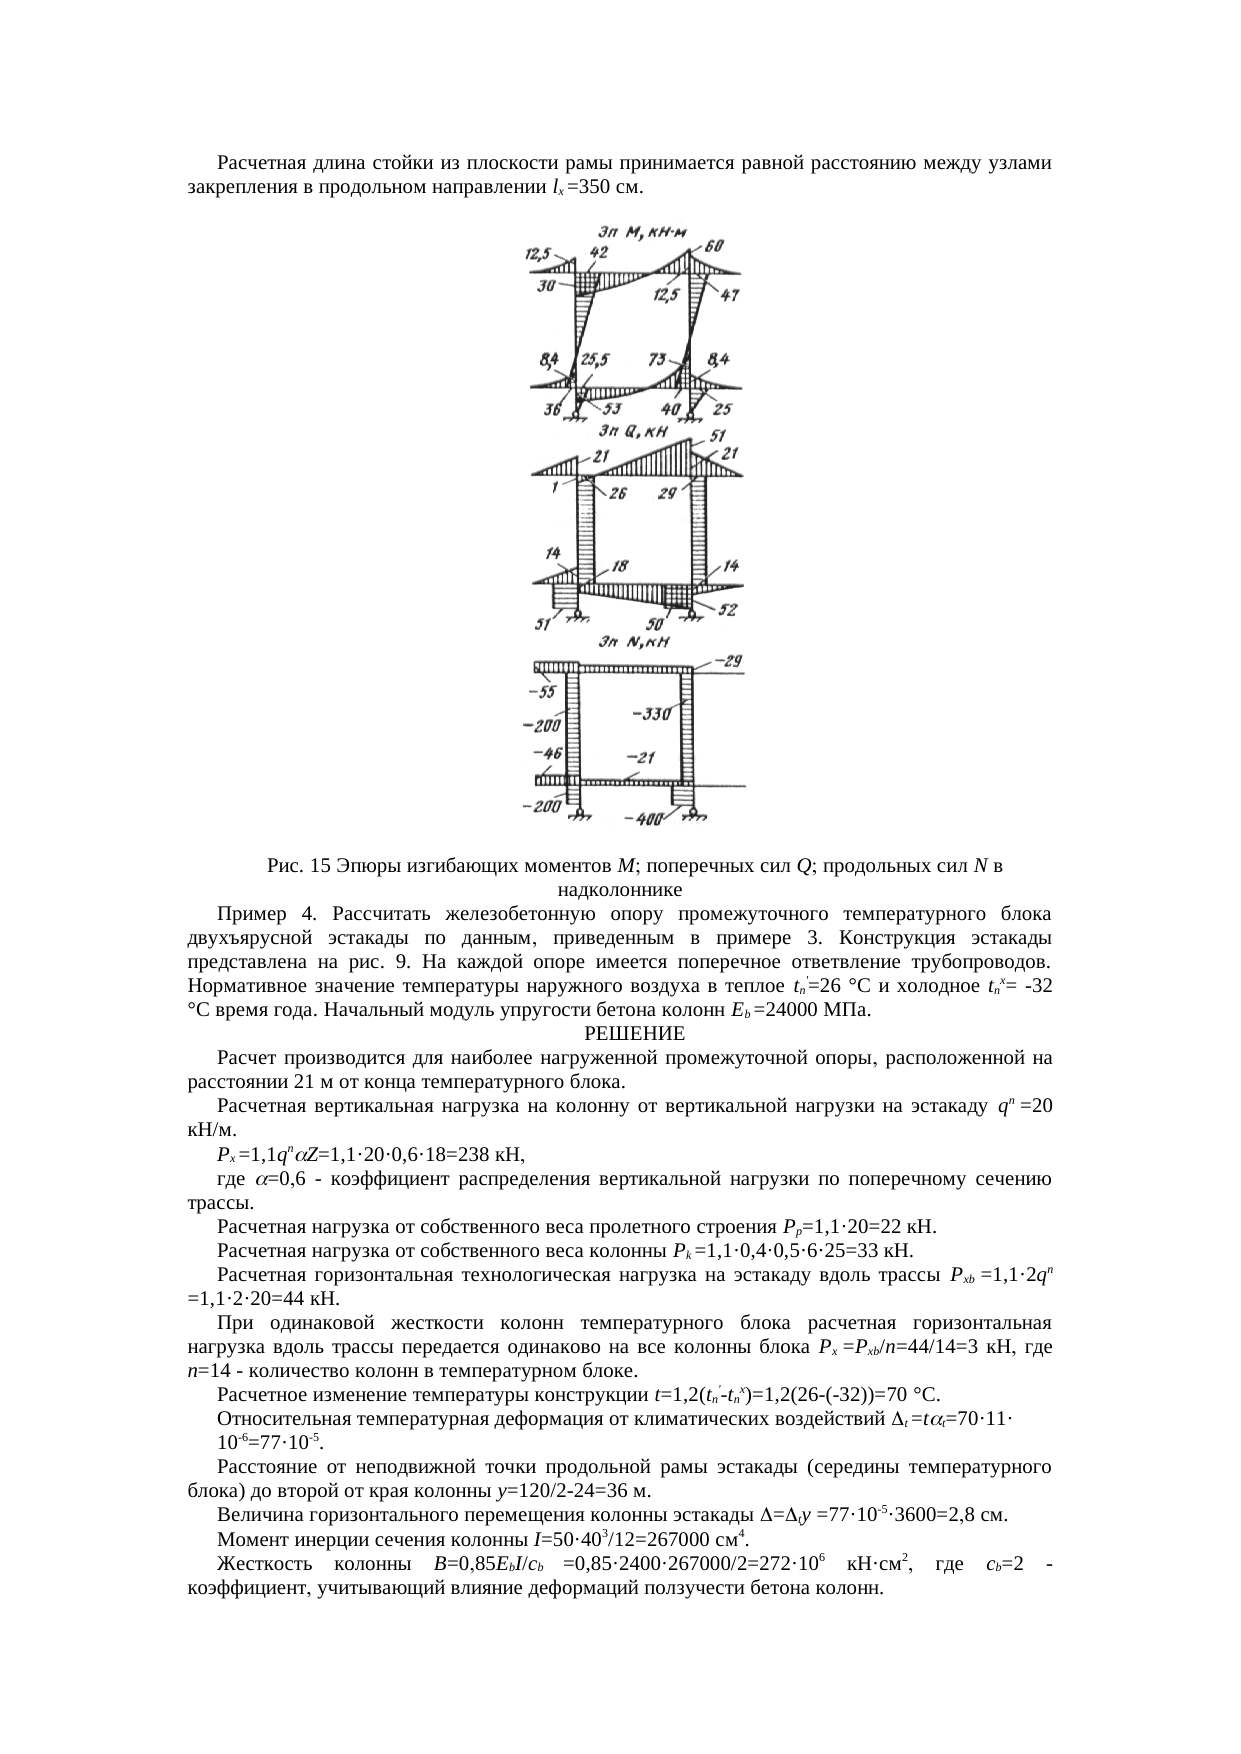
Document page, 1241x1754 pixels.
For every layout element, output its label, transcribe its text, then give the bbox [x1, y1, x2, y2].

text РЕШЕНИЕ [187, 1021, 1053, 1045]
text Расчетная вертикальная нагрузка на колонну от вертикальной нагрузки на эстакаду qn =20 кН/м. [187, 1093, 1053, 1141]
text При одинаковой жесткости колонн температурного блока расчетная горизонтальная нагрузка вдоль трассы передается одинаково на все колонны блока Px =Pxb/n=44/14=3 кН где n=14 - количество колонн в температурном блоке. [187, 1310, 1053, 1382]
picture [520, 222, 750, 829]
text Пример 4. Рассчитать железобетонную опору промежуточного температурного блока двухъярусной эстакады по данным приведенным в примере 3. Конструкция эстакады представлена на рис. 9. На каждой опоре имеется поперечное ответвление трубопроводов. Нормативное значение температуры наружного воздуха в теплое tn=26 C и холодное tnx= -32 C время года. Начальный модуль упругости бетона колонн Eb =24000 МПа. [187, 901, 1053, 1021]
text где =06 - коэффициент распределения вертикальной нагрузки по поперечному сечению трассы. [187, 1165, 1053, 1213]
text Расчетное изменение температуры конструкции t=1,2(tn-tnx)=1,2(26-(-32))=70 C. [187, 1382, 1053, 1406]
text Жесткость колонны В=085EbI/cb =0,852400267000/2=272106 кНсм2 где сb=2 - коэффициент учитывающий влияние деформаций ползучести бетона колонн. [187, 1550, 1053, 1598]
text Расчетная длина стойки из плоскости рамы принимается равной расстоянию между узлами закрепления в продольном направлении lx =350 см. [187, 150, 1053, 198]
text Расстояние от неподвижной точки продольной рамы эстакады (середины температурного блока) до второй от края колонны у=120/2-24=36 м. [187, 1454, 1053, 1502]
text Расчет производится для наиболее нагруженной промежуточной опоры расположенной на расстоянии 21 м от конца температурного блока. [187, 1045, 1053, 1093]
text Расчетная горизонтальная технологическая нагрузка на эстакаду вдоль трассы Pxb =1,12qn =1,1220=44 кН. [187, 1262, 1053, 1310]
text Относительная температурная деформация от климатических воздействий t =tt=7011 [187, 1406, 1053, 1430]
text Расчетная нагрузка от собственного веса колонны Pk =1,10,40,5625=33 кН. [187, 1238, 1053, 1262]
text 10-6=7710-5. [187, 1430, 1053, 1454]
text Расчетная нагрузка от собственного веса пролетного строения Рр=1,120=22 кН. [187, 1213, 1053, 1238]
text Px =1,1qnZ=1,1200,618=238 кН [187, 1141, 1053, 1165]
text Момент инерции сечения колонны I=50403/12=267000 см4. [187, 1526, 1053, 1550]
text Величина горизонтального перемещения колонны эстакады =ty =7710-53600=28 см. [187, 1502, 1053, 1526]
text Рис. 15 Эпюры изгибающих моментов М поперечных сил Q продольных сил N в надколоннике [187, 853, 1053, 901]
